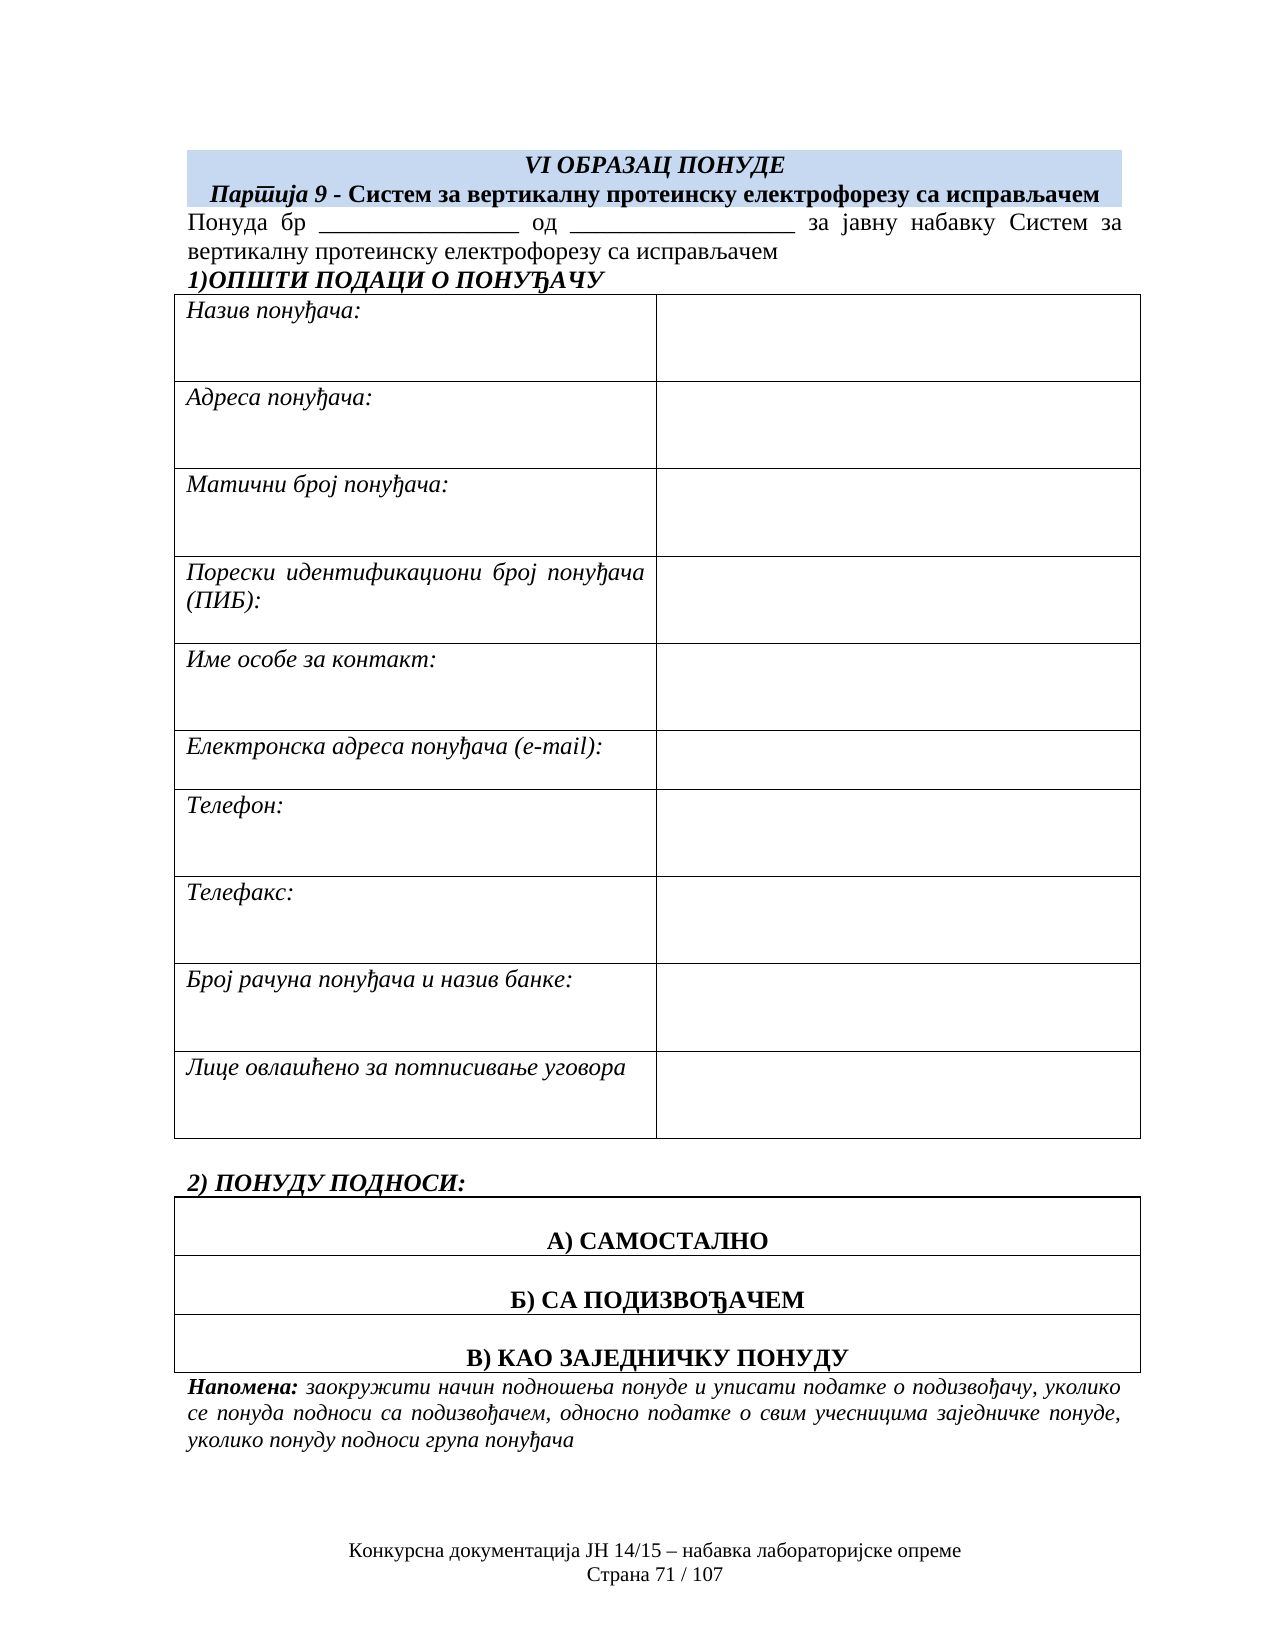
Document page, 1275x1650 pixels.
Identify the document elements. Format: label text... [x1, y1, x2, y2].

table_cell Број рачуна понуђача и назив банке: [175, 964, 656, 1051]
text 2) ПОНУДУ ПОДНОСИ: [187, 1168, 1122, 1196]
text Понуда бр ________________ од __________________ за јавну набавку Систем за вертикалну протеинску електрофорезу са исправљачем [187, 207, 1122, 265]
table_header Назив понуђача: [175, 295, 656, 381]
table_cell Б) СА ПОДИЗВОЂАЧЕМ [175, 1256, 1140, 1313]
table_cell [657, 964, 1140, 1051]
table_cell [657, 731, 1140, 789]
table_cell [657, 1052, 1140, 1138]
table_cell [657, 790, 1140, 876]
table_cell [657, 557, 1140, 643]
table_cell Име особе за контакт: [175, 644, 656, 730]
text Напомена: заокружити начин подношења понуде и уписати податке о подизвођачу, уколико се понуда подноси са подизвођачем, односно податке о свим учесницима заједничке понуде, уколико понуду подноси група понуђача [187, 1373, 1122, 1452]
table_cell Телефон: [175, 790, 656, 876]
table_header А) САМОСТАЛНО [175, 1198, 1140, 1255]
table_cell [657, 382, 1140, 468]
text VI ОБРАЗАЦ ПОНУДЕ [187, 150, 1122, 179]
text Партија 9 - Систем за вертикалну протеинску електрофорезу са исправљачем [187, 179, 1122, 207]
table_cell [657, 877, 1140, 963]
table_header [657, 295, 1140, 381]
table_cell Електронска адреса понуђача (e-mail): [175, 731, 656, 789]
table_cell Лице овлашћено за потписивање уговора [175, 1052, 656, 1138]
table_cell Порески идентификациони број понуђача (ПИБ): [175, 557, 656, 643]
table_cell Матични број понуђача: [175, 469, 656, 556]
text 1)ОПШТИ ПОДАЦИ О ПОНУЂАЧУ [187, 265, 1122, 294]
table_cell Телефакс: [175, 877, 656, 963]
table_cell В) КАО ЗАЈЕДНИЧКУ ПОНУДУ [175, 1315, 1140, 1372]
table_cell [657, 469, 1140, 556]
table_cell [657, 644, 1140, 730]
table_cell Адреса понуђача: [175, 382, 656, 468]
